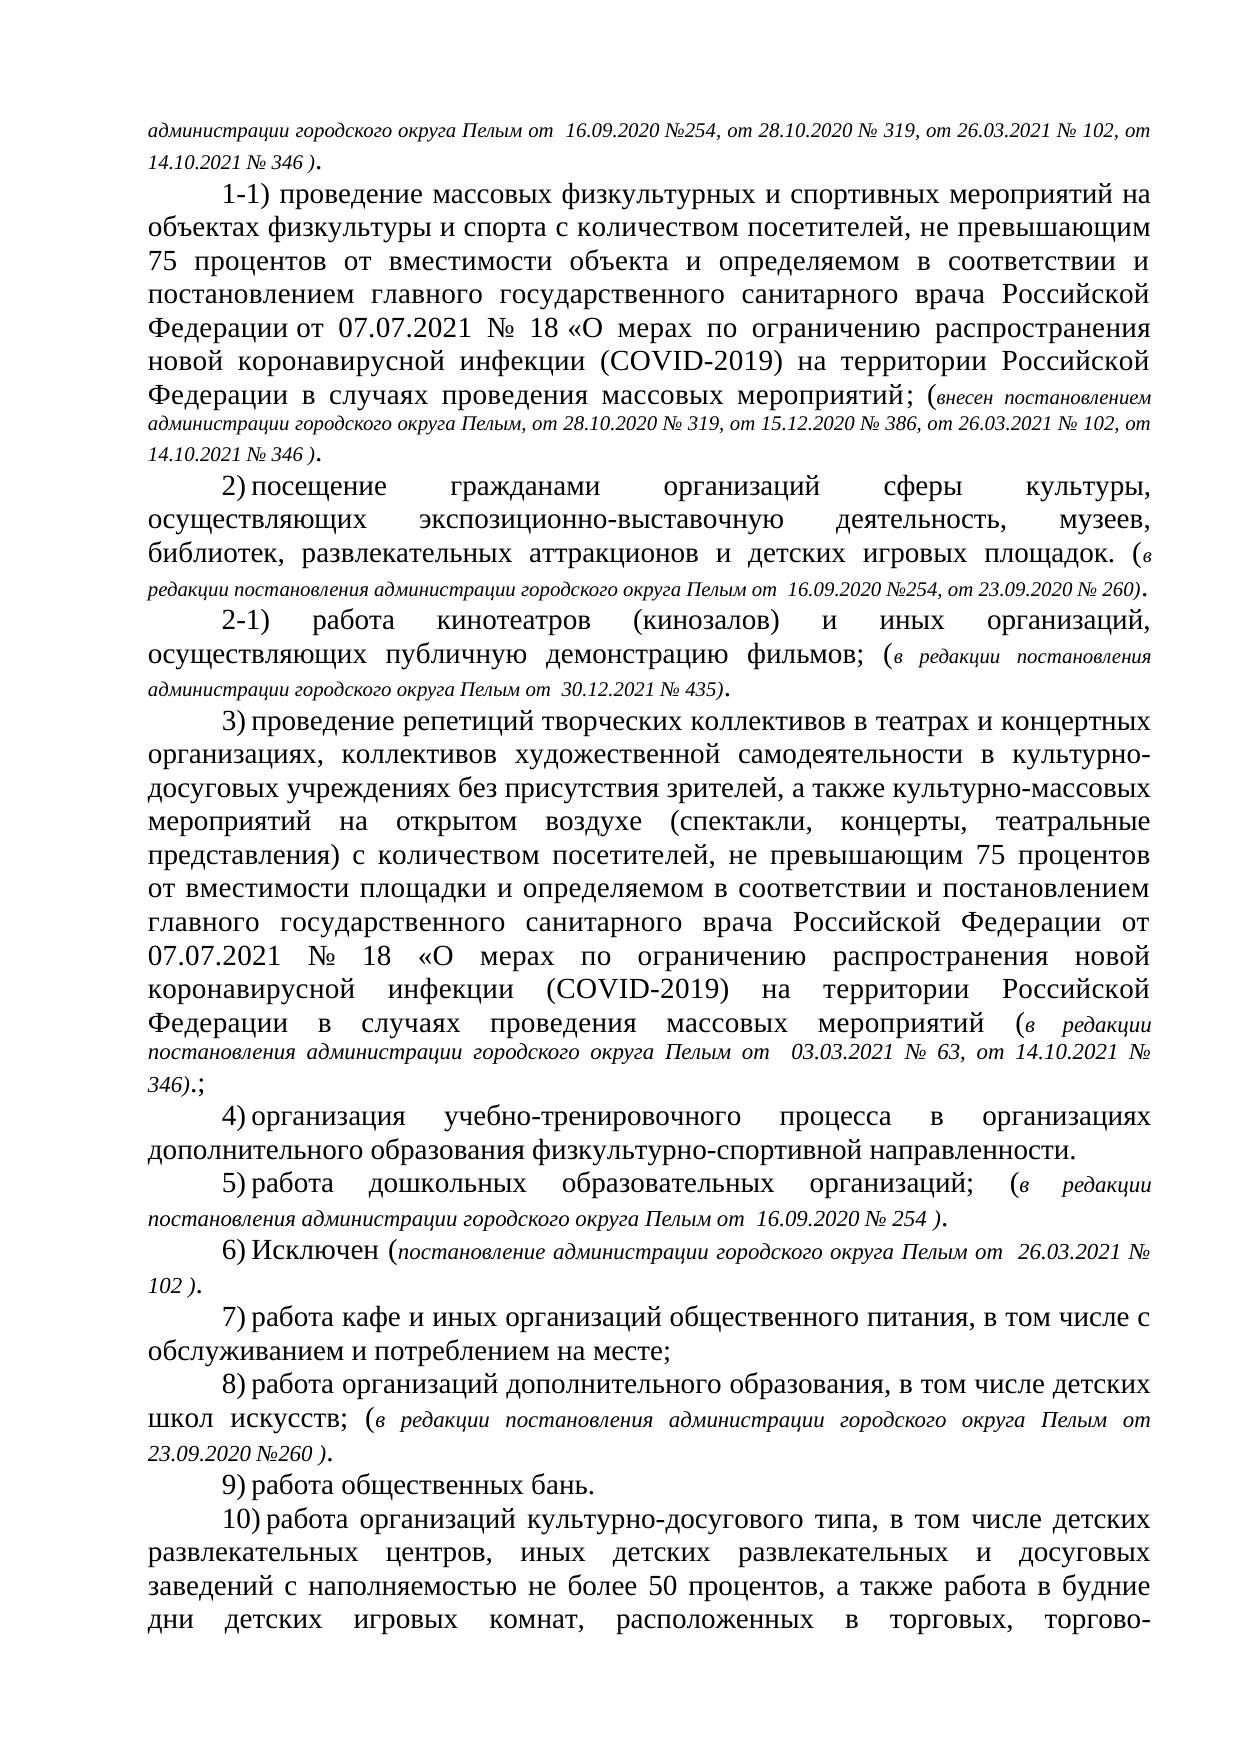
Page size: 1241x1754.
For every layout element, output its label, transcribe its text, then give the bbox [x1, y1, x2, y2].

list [148, 1501, 1152, 1635]
list работа кафе и иных организаций общественного питания, в том числе с обслуживанием и потреблением на месте; [148, 1299, 1152, 1367]
list работа дошкольных образовательных организаций; (в редакции постановления администрации городского округа Пелым от 16.09.2020 № 254 ). [148, 1165, 1152, 1232]
list проведение репетиций творческих коллективов в театрах и концертных организациях, коллективов художественной самодеятельности в культурно-досуговых учреждениях без присутствия зрителей, а также культурно-массовых мероприятий на открытом воздухе (спектакли, концерты, театральные представления) с количеством посетителей, не превышающим 75 процентов от вместимости площадки и определяемом в соответствии и постановлением главного государственного санитарного врача Российской Федерации от 07.07.2021 № 18 «О мерах по ограничению распространения новой коронавирусной инфекции (COVID-2019) на территории Российской Федерации в случаях проведения массовых мероприятий (в редакции постановления администрации городского округа Пелым от 03.03.2021 № 63, от 14.10.2021 № 346).; [148, 703, 1152, 1098]
text 1-1) проведение массовых физкультурных и спортивных мероприятий на объектах физкультуры и спорта с количеством посетителей, не превышающим 75 процентов от вместимости объекта и определяемом в соответствии и постановлением главного государственного санитарного врача Российской Федерации от 07.07.2021 № 18 «О мерах по ограничению распространения новой коронавирусной инфекции (COVID-2019) на территории Российской Федерации в случаях проведения массовых мероприятий; (внесен постановлением администрации городского округа Пелым, от 28.10.2020 № 319, от 15.12.2020 № 386, от 26.03.2021 № 102, от 14.10.2021 № 346 ). [148, 176, 1152, 468]
list организация учебно-тренировочного процесса в организациях дополнительного образования физкультурно-спортивной направленности. [148, 1098, 1152, 1165]
list работа организаций дополнительного образования, в том числе детских школ искусств; (в редакции постановления администрации городского округа Пелым от 23.09.2020 №260 ). [148, 1367, 1152, 1467]
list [148, 118, 1152, 176]
list Исключен (постановление администрации городского округа Пелым от 26.03.2021 № 102 ). [148, 1232, 1152, 1299]
text 2-1) работа кинотеатров (кинозалов) и иных организаций, осуществляющих публичную демонстрацию фильмов; (в редакции постановления администрации городского округа Пелым от 30.12.2021 № 435). [148, 602, 1152, 703]
list работа общественных бань. [148, 1467, 1152, 1501]
list посещение гражданами организаций сферы культуры, осуществляющих экспозиционно-выставочную деятельность, музеев, библиотек, развлекательных аттракционов и детских игровых площадок. (в редакции постановления администрации городского округа Пелым от 16.09.2020 №254, от 23.09.2020 № 260). [148, 468, 1152, 602]
